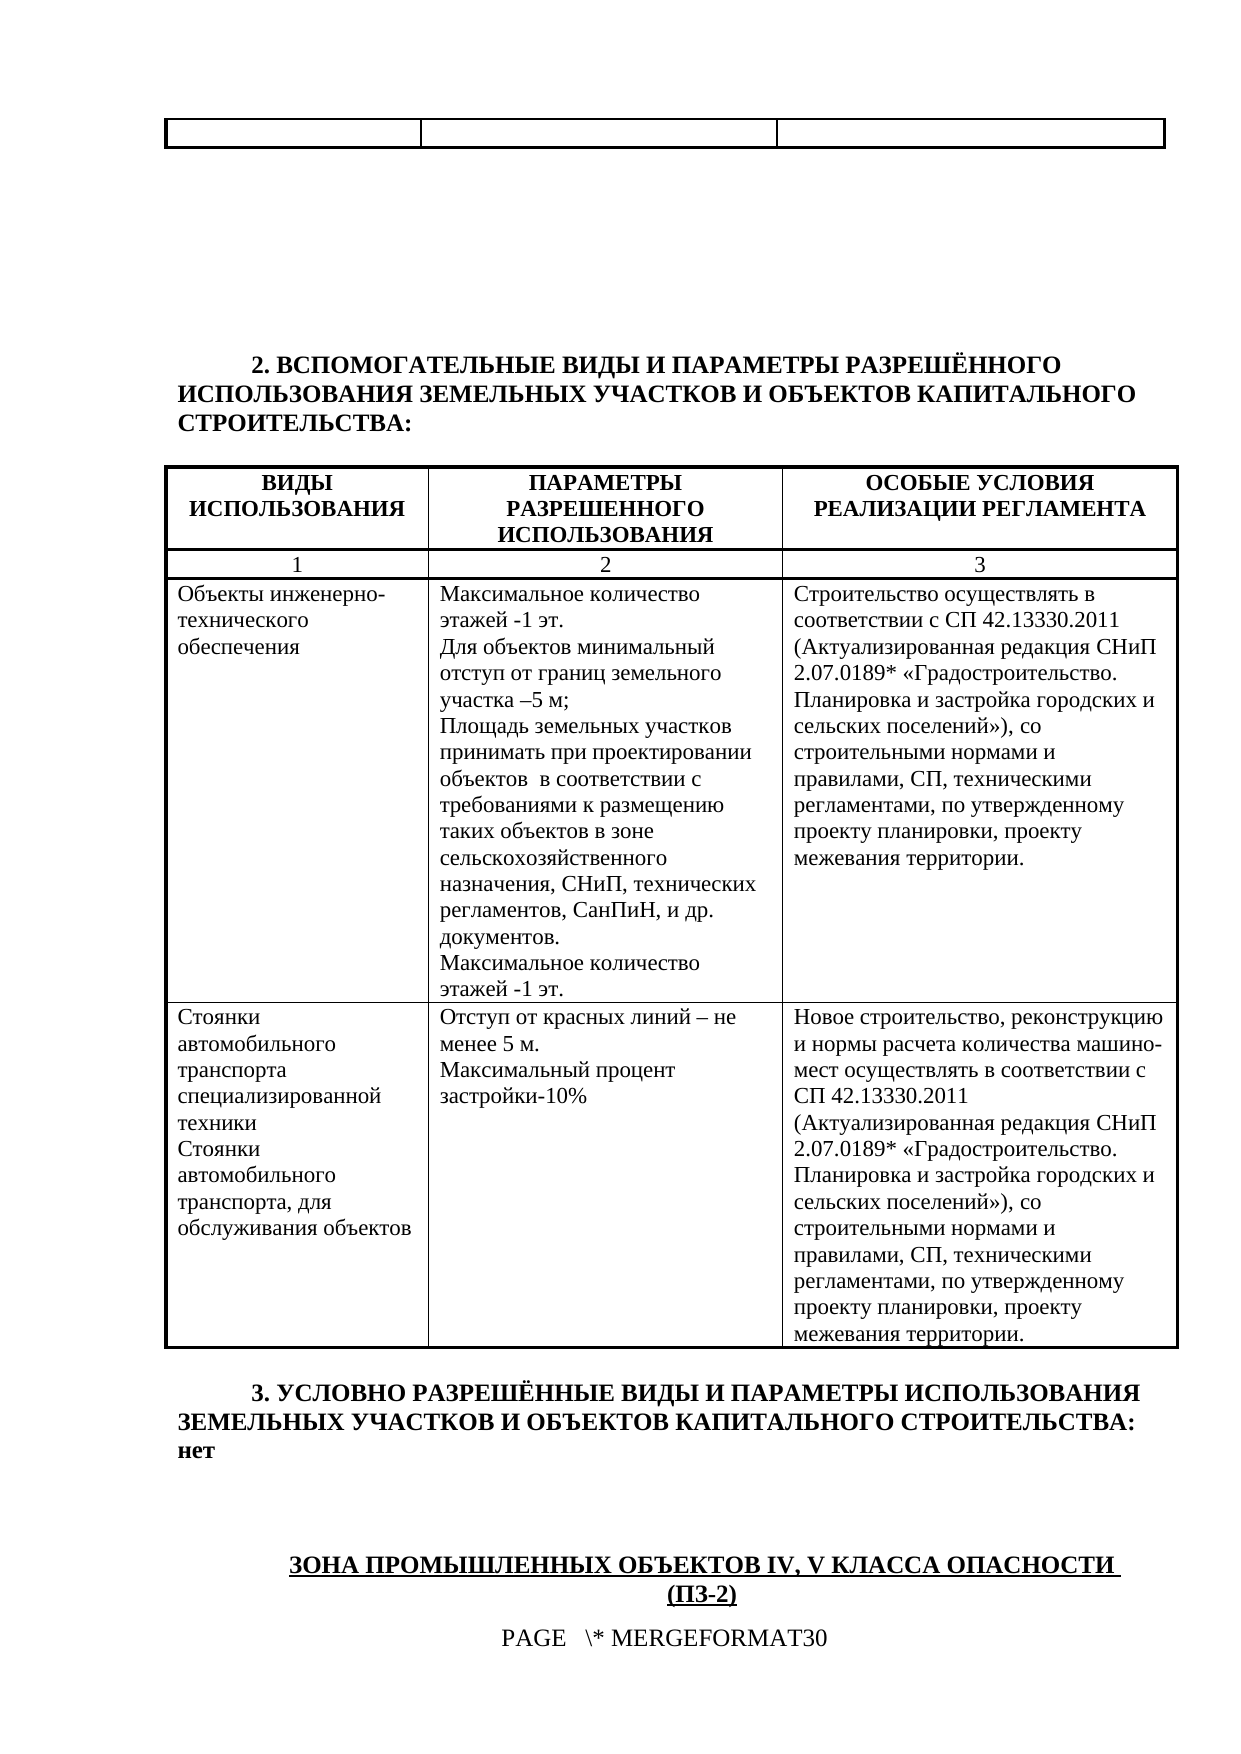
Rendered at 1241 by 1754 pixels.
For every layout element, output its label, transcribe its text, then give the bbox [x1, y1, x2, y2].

text ЗОНА ПРОМЫШЛЕННЫХ ОБЪЕКТОВ IV, V КЛАССА ОПАСНОСТИ [177, 1550, 1152, 1579]
table_header ПАРАМЕТРЫ РАЗРЕШЕННОГО ИСПОЛЬЗОВАНИЯ [429, 469, 782, 548]
table_cell Максимальное количество этажей -1 эт. Для объектов минимальный отступ от границ земельного участка –5 м; Площадь земельных участков принимать при проектировании объектов в соответствии с требованиями к размещению таких объектов в зоне сельскохозяйственного назначения, СНиП, технических регламентов, СанПиН, и др. документов. Максимальное количество этажей -1 эт. [429, 580, 782, 1002]
text 2. ВСПОМОГАТЕЛЬНЫЕ ВИДЫ И ПАРАМЕТРЫ РАЗРЕШЁННОГО ИСПОЛЬЗОВАНИЯ ЗЕМЕЛЬНЫХ УЧАСТКОВ И ОБЪЕКТОВ КАПИТАЛЬНОГО СТРОИТЕЛЬСТВА: [177, 350, 1152, 437]
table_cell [168, 120, 420, 146]
table_cell 1 [168, 551, 428, 577]
table_cell Новое строительство, реконструкцию и нормы расчета количества машино-мест осуществлять в соответствии с СП 42.13330.2011 (Актуализированная редакция СНиП 2.07.0189* «Градостроительство. Планировка и застройка городских и сельских поселений»), со строительными нормами и правилами, СП, техническими регламентами, по утвержденному проекту планировки, проекту межевания территории. [783, 1003, 1176, 1346]
table_cell Отступ от красных линий – не менее . Максимальный процент застройки-10% [429, 1003, 782, 1346]
table_cell 3 [783, 551, 1176, 577]
table_header ОСОБЫЕ УСЛОВИЯ РЕАЛИЗАЦИИ РЕГЛАМЕНТА [783, 469, 1176, 548]
text 3. УСЛОВНО РАЗРЕШЁННЫЕ ВИДЫ И ПАРАМЕТРЫ ИСПОЛЬЗОВАНИЯ ЗЕМЕЛЬНЫХ УЧАСТКОВ И ОБЪЕКТОВ КАПИТАЛЬНОГО СТРОИТЕЛЬСТВА: нет [177, 1378, 1152, 1464]
table_cell Строительство осуществлять в соответствии с СП 42.13330.2011 (Актуализированная редакция СНиП 2.07.0189* «Градостроительство. Планировка и застройка городских и сельских поселений»), со строительными нормами и правилами, СП, техническими регламентами, по утвержденному проекту планировки, проекту межевания территории. [783, 580, 1176, 1002]
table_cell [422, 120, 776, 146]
table_header ВИДЫ ИСПОЛЬЗОВАНИЯ [168, 469, 428, 548]
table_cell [778, 120, 1163, 146]
table_cell Стоянки автомобильного транспорта специализированной техники Стоянки автомобильного транспорта, для обслуживания объектов [168, 1003, 428, 1346]
table_cell 2 [429, 551, 782, 577]
table_cell Объекты инженерно-технического обеспечения [168, 580, 428, 1002]
text (ПЗ-2) [177, 1579, 1152, 1608]
